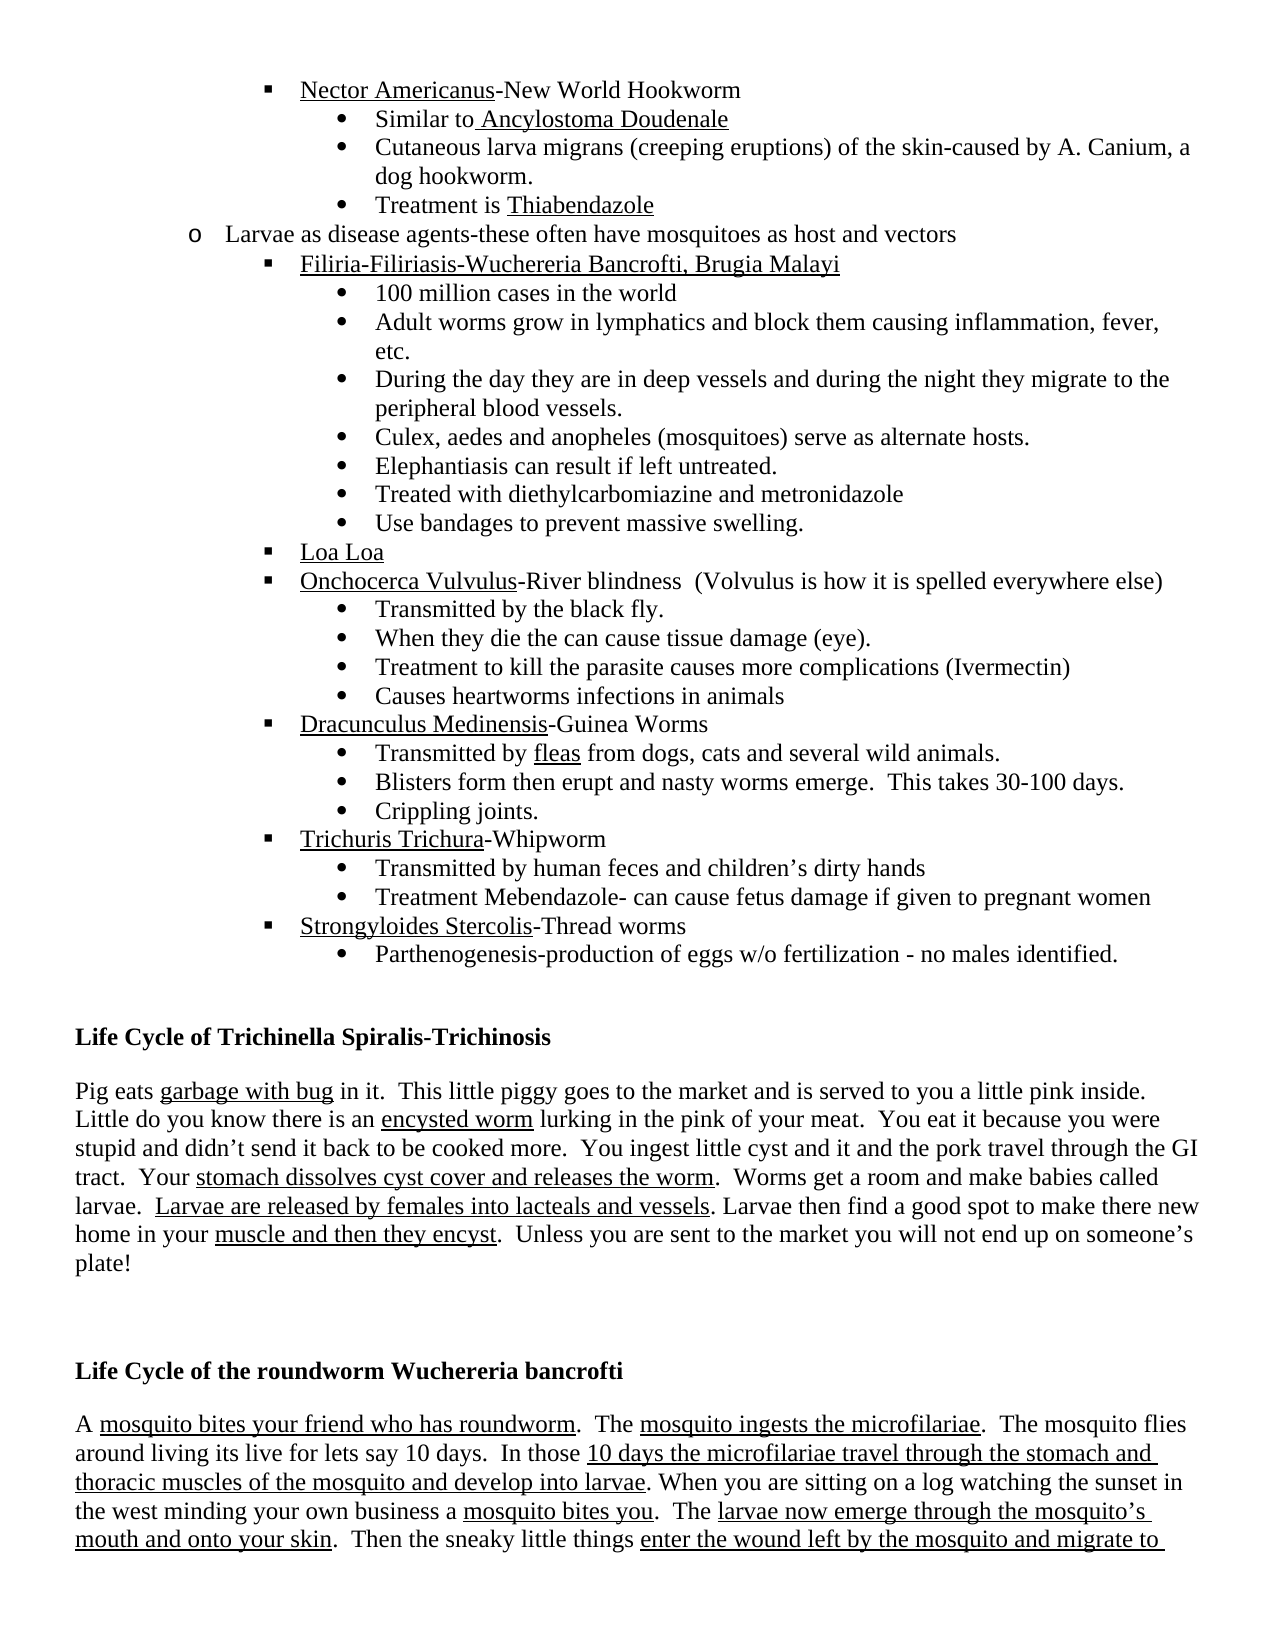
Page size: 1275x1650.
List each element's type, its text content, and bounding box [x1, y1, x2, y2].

text Life Cycle of Trichinella Spiralis-Trichinosis [75, 1022, 1200, 1051]
list Transmitted by the black fly. [337, 594, 1200, 623]
list Larvae as disease agents-these often have mosquitoes as host and vectors [187, 219, 1200, 249]
list Cutaneous larva migrans (creeping eruptions) of the skin-caused by A. Canium, a dog hookworm. [337, 132, 1200, 190]
list During the day they are in deep vessels and during the night they migrate to the peripheral blood vessels. [337, 364, 1200, 422]
list Nector Americanus-New World Hookworm [262, 75, 1200, 104]
list Dracunculus Medinensis-Guinea [262, 709, 1200, 738]
list Blisters form then erupt and nasty worms emerge. This takes 30-100 days. [337, 767, 1200, 796]
list Onchocerca Vulvulus-River blindness (Volvulus is how it is spelled everywhere else) [262, 566, 1200, 594]
list When they die the can cause tissue damage (eye). [337, 623, 1200, 652]
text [75, 1409, 1200, 1553]
list Transmitted by human feces and children’s dirty hands [337, 853, 1200, 882]
list Adult worms grow in lymphatics and block them causing inflammation, fever, etc. [337, 307, 1200, 364]
list Use bandages to prevent massive swelling. [337, 508, 1200, 537]
list Treatment to kill the parasite causes more complications (Ivermectin) [337, 652, 1200, 681]
list Culex, aedes and anopheles (mosquitoes) serve as alternate hosts. [337, 422, 1200, 451]
list Transmitted by fleas from dogs, cats and several wild animals. [337, 738, 1200, 767]
list Filiria-Filiriasis-Wuchereria Bancrofti, Brugia Malayi [262, 249, 1200, 278]
text Pig eats garbage with bug in it. This little piggy goes to the market and is served to you a little pink inside. Little do you know there is an encysted worm lurking in the pink of your meat. You eat it because you were stupid and didn’t send it back to be cooked more. You ingest little cyst and it and the pork travel through the GI tract. Your stomach dissolves cyst cover and releases the worm. Worms get a room and make babies called larvae. Larvae are released by females into lacteals and vessels. Larvae then find a good spot to make there new home in your muscle and then they encyst. Unless you are sent to the market you will not end up on someone’s plate! [75, 1076, 1200, 1277]
list Elephantiasis can result if left untreated. [337, 451, 1200, 479]
list Similar to Ancylostoma Doudenale [337, 104, 1200, 132]
list Loa Loa [262, 537, 1200, 566]
list Parthenogenesis-production of eggs w/o fertilization - no males identified. [337, 939, 1200, 968]
list Treated with diethylcarbomiazine and metronidazole [337, 479, 1200, 508]
text Life Cycle of the roundworm Wuchereria bancrofti [75, 1356, 1200, 1384]
list Strongyloides Stercolis-Thread worms [262, 911, 1200, 939]
list Treatment Mebendazole- can cause fetus damage if given to pregnant women [337, 882, 1200, 911]
list 100 million cases in the world [337, 278, 1200, 307]
list Causes heartworms infections in animals [337, 681, 1200, 709]
list Trichuris Trichura-Whipworm [262, 824, 1200, 853]
list Crippling joints. [337, 796, 1200, 824]
list Treatment is Thiabendazole [337, 190, 1200, 219]
